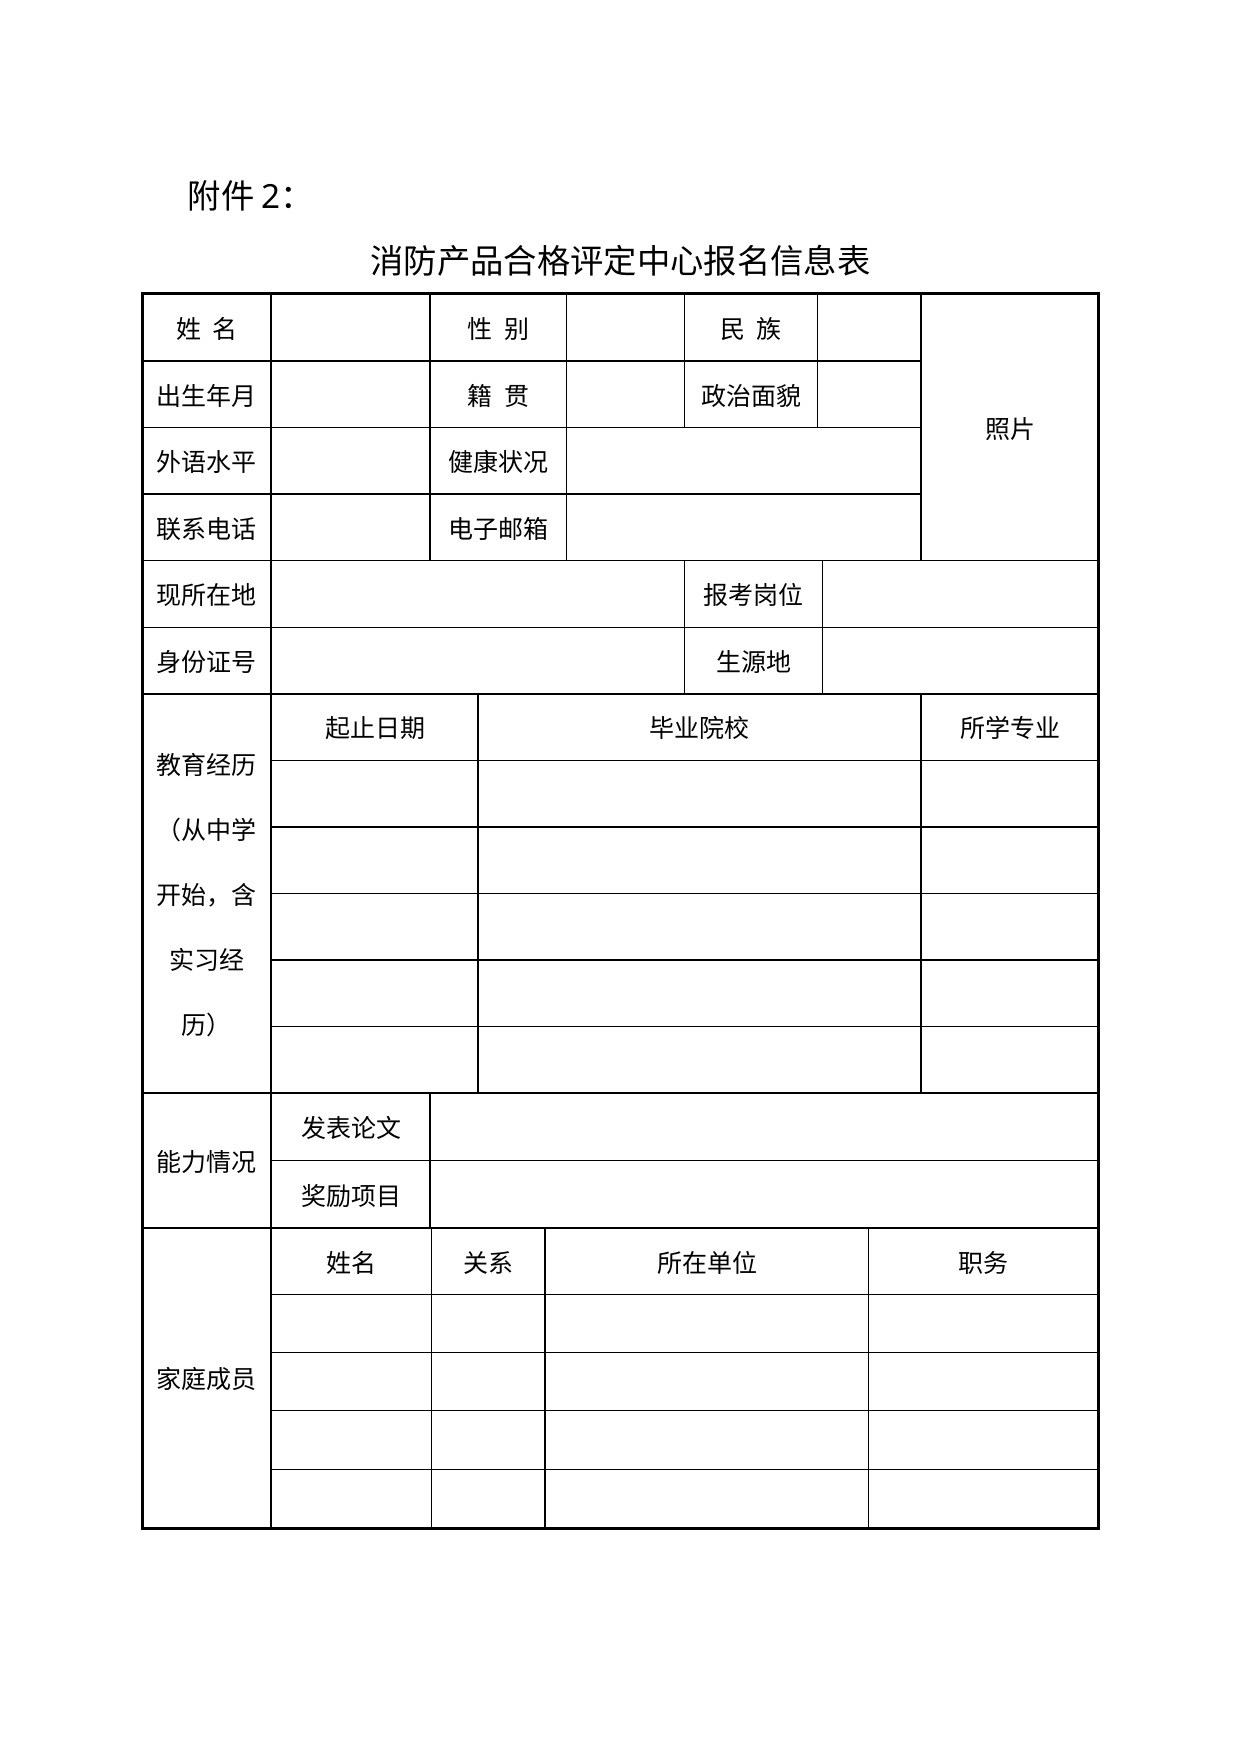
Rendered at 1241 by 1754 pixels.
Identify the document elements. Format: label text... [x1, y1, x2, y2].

table_cell [818, 362, 920, 427]
table_cell [567, 362, 684, 427]
table_cell 所学专业 [922, 695, 1097, 759]
table_cell [479, 961, 920, 1026]
table_cell 奖励项目 [272, 1161, 429, 1227]
table_cell [479, 894, 920, 959]
table_cell [922, 1027, 1097, 1092]
table_cell [869, 1411, 1097, 1468]
table_header [567, 295, 684, 360]
table_cell [869, 1470, 1097, 1527]
table_cell [869, 1295, 1097, 1352]
table_cell 电子邮箱 [431, 495, 566, 560]
table_cell [272, 1295, 431, 1352]
table_cell [546, 1411, 868, 1468]
table_cell [272, 894, 477, 959]
text 附件2： [187, 162, 1053, 227]
table_cell 所在单位 [546, 1229, 868, 1294]
table_cell 身份证号 [144, 628, 270, 693]
text 消防产品合格评定中心报名信息表 [187, 227, 1053, 292]
table_header 性 别 [431, 295, 566, 360]
table_header 照片 [922, 295, 1097, 560]
table_cell [272, 561, 684, 626]
table_cell 出生年月 [144, 362, 270, 427]
table_cell 联系电话 [144, 495, 270, 560]
table_cell 毕业院校 [479, 695, 920, 759]
table_header [818, 295, 920, 360]
table_cell [272, 628, 684, 693]
table_cell [432, 1411, 544, 1468]
table_cell 籍 贯 [431, 362, 566, 427]
table_cell 报考岗位 [685, 561, 822, 626]
table_cell [272, 1027, 477, 1092]
table_cell 家庭成员 [144, 1229, 270, 1527]
table_cell [567, 495, 920, 560]
table_cell [479, 1027, 920, 1092]
table_cell [922, 961, 1097, 1026]
table_cell [432, 1353, 544, 1410]
table_cell [823, 628, 1097, 693]
table_cell 外语水平 [144, 428, 270, 493]
table_cell 教育经历 （从中学开始，含实习经历） [144, 695, 270, 1092]
table_cell [869, 1353, 1097, 1410]
table_cell [272, 1411, 431, 1468]
table_cell [479, 828, 920, 893]
table_cell [546, 1470, 868, 1527]
table_cell [567, 428, 920, 493]
table_cell 姓名 [272, 1229, 431, 1294]
table_cell 政治面貌 [685, 362, 817, 427]
table_header [272, 295, 429, 360]
table_cell [272, 428, 429, 493]
table_cell [432, 1295, 544, 1352]
table_cell [546, 1353, 868, 1410]
table_cell [922, 828, 1097, 893]
table_cell 现所在地 [144, 561, 270, 626]
table_cell [922, 761, 1097, 826]
table_cell [272, 761, 477, 826]
table_cell 关系 [432, 1229, 544, 1294]
table_cell [272, 828, 477, 893]
table_header 民 族 [685, 295, 817, 360]
table_cell [431, 1094, 1097, 1160]
table_cell [272, 961, 477, 1026]
table_cell [823, 561, 1097, 626]
table_cell [272, 1353, 431, 1410]
table_cell [432, 1470, 544, 1527]
table_header 姓 名 [144, 295, 270, 360]
table_cell 发表论文 [272, 1094, 429, 1160]
table_cell [431, 1161, 1097, 1227]
table_cell 健康状况 [431, 428, 566, 493]
table_cell 能力情况 [144, 1094, 270, 1227]
table_cell 职务 [869, 1229, 1097, 1294]
table_cell 起止日期 [272, 695, 477, 759]
table_cell [479, 761, 920, 826]
table_cell [272, 362, 429, 427]
table_cell [546, 1295, 868, 1352]
table_cell [272, 1470, 431, 1527]
table_cell [922, 894, 1097, 959]
table_cell [272, 495, 429, 560]
table_cell 生源地 [685, 628, 822, 693]
